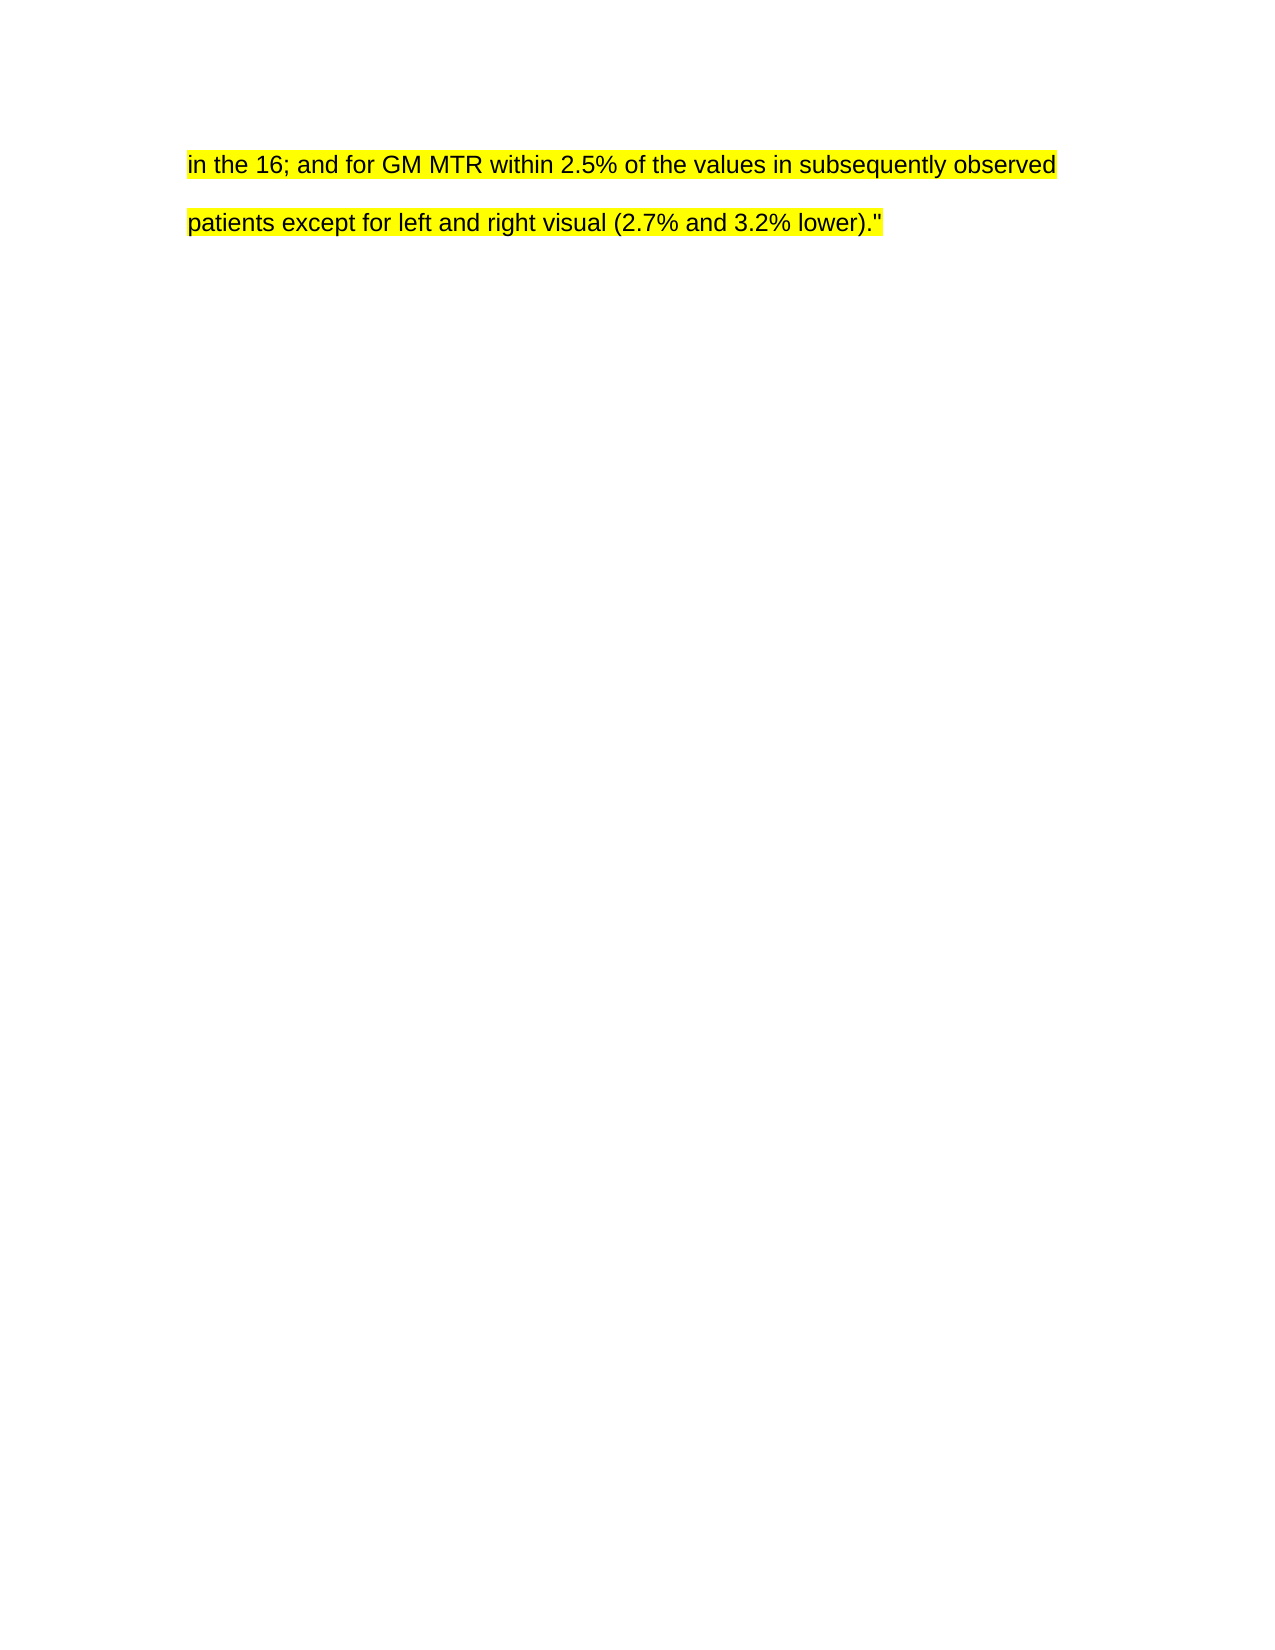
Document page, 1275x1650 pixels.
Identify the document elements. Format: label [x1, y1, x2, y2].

text [187, 150, 1088, 236]
